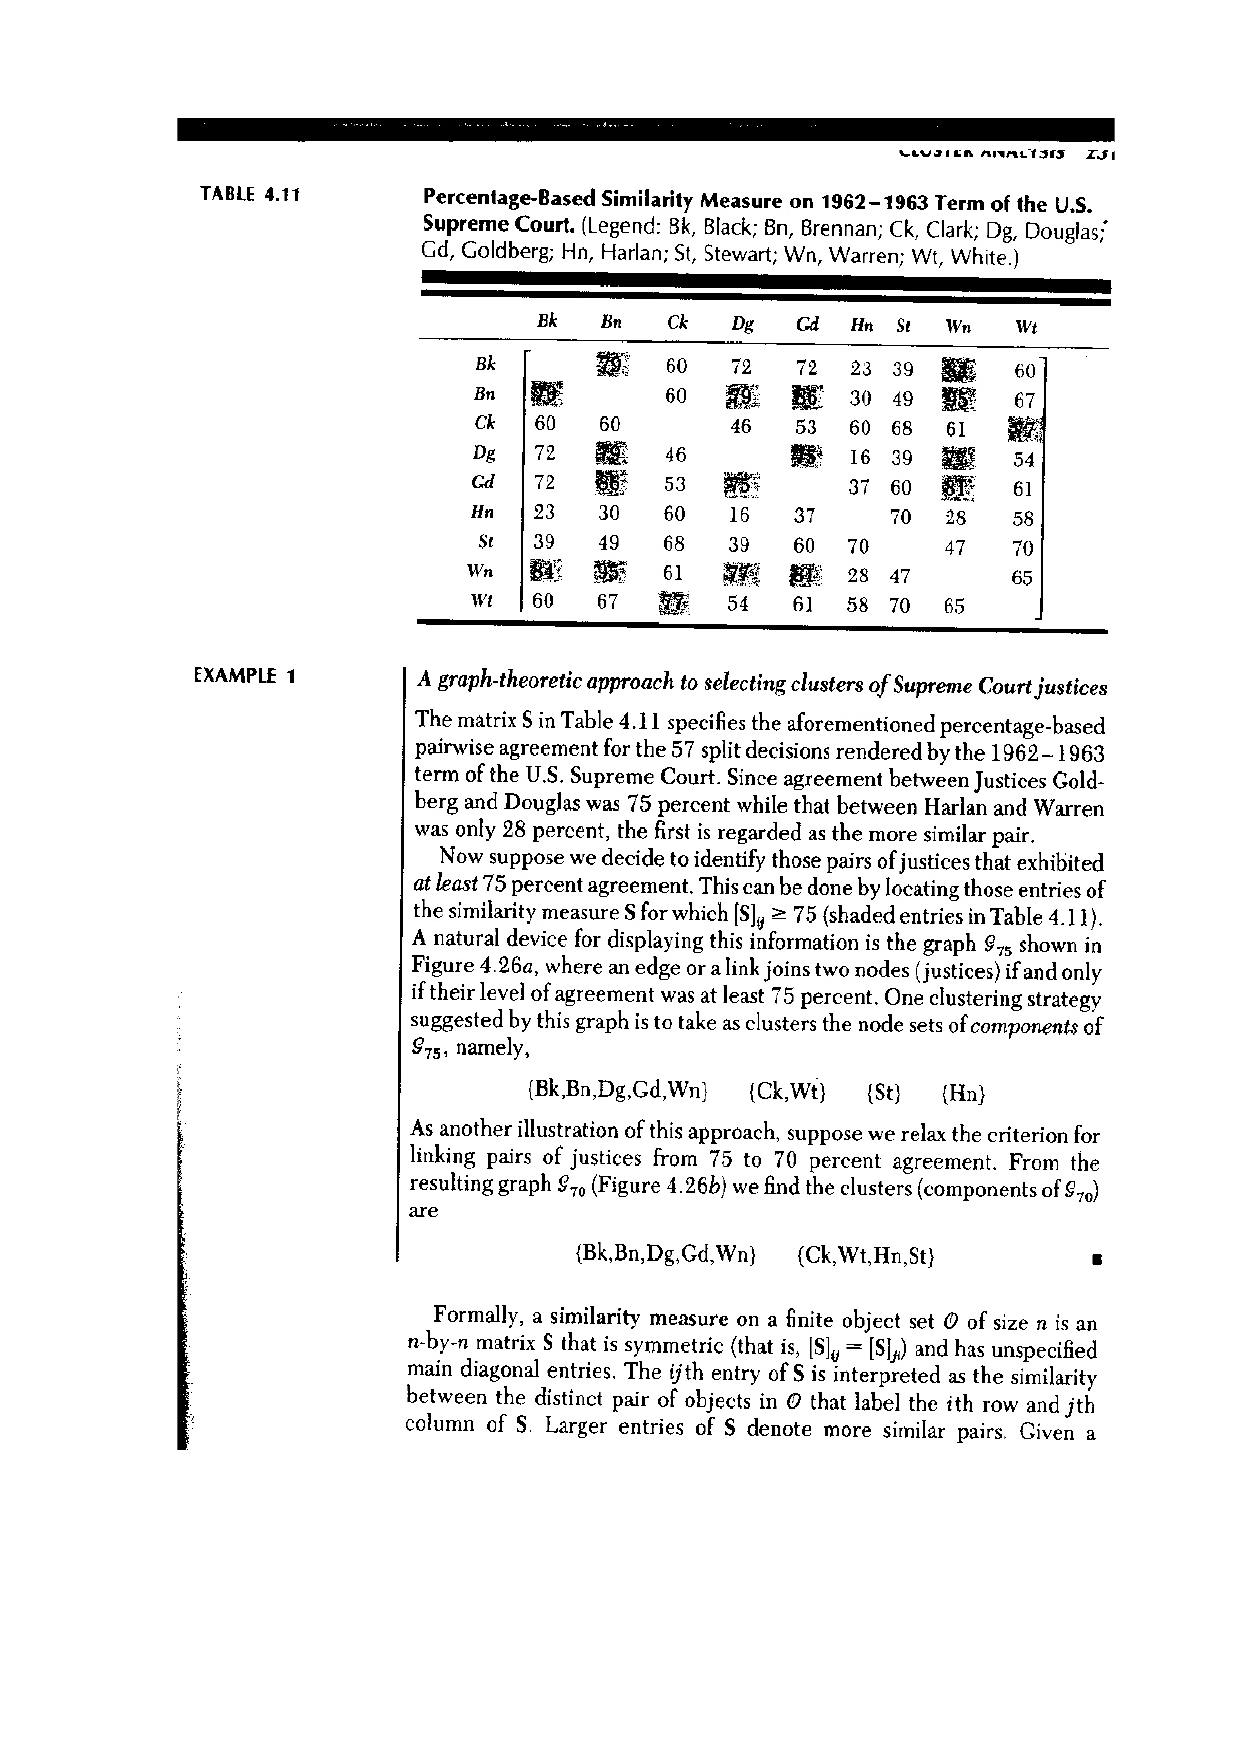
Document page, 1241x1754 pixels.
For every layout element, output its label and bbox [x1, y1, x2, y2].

picture [177, 118, 1115, 1450]
